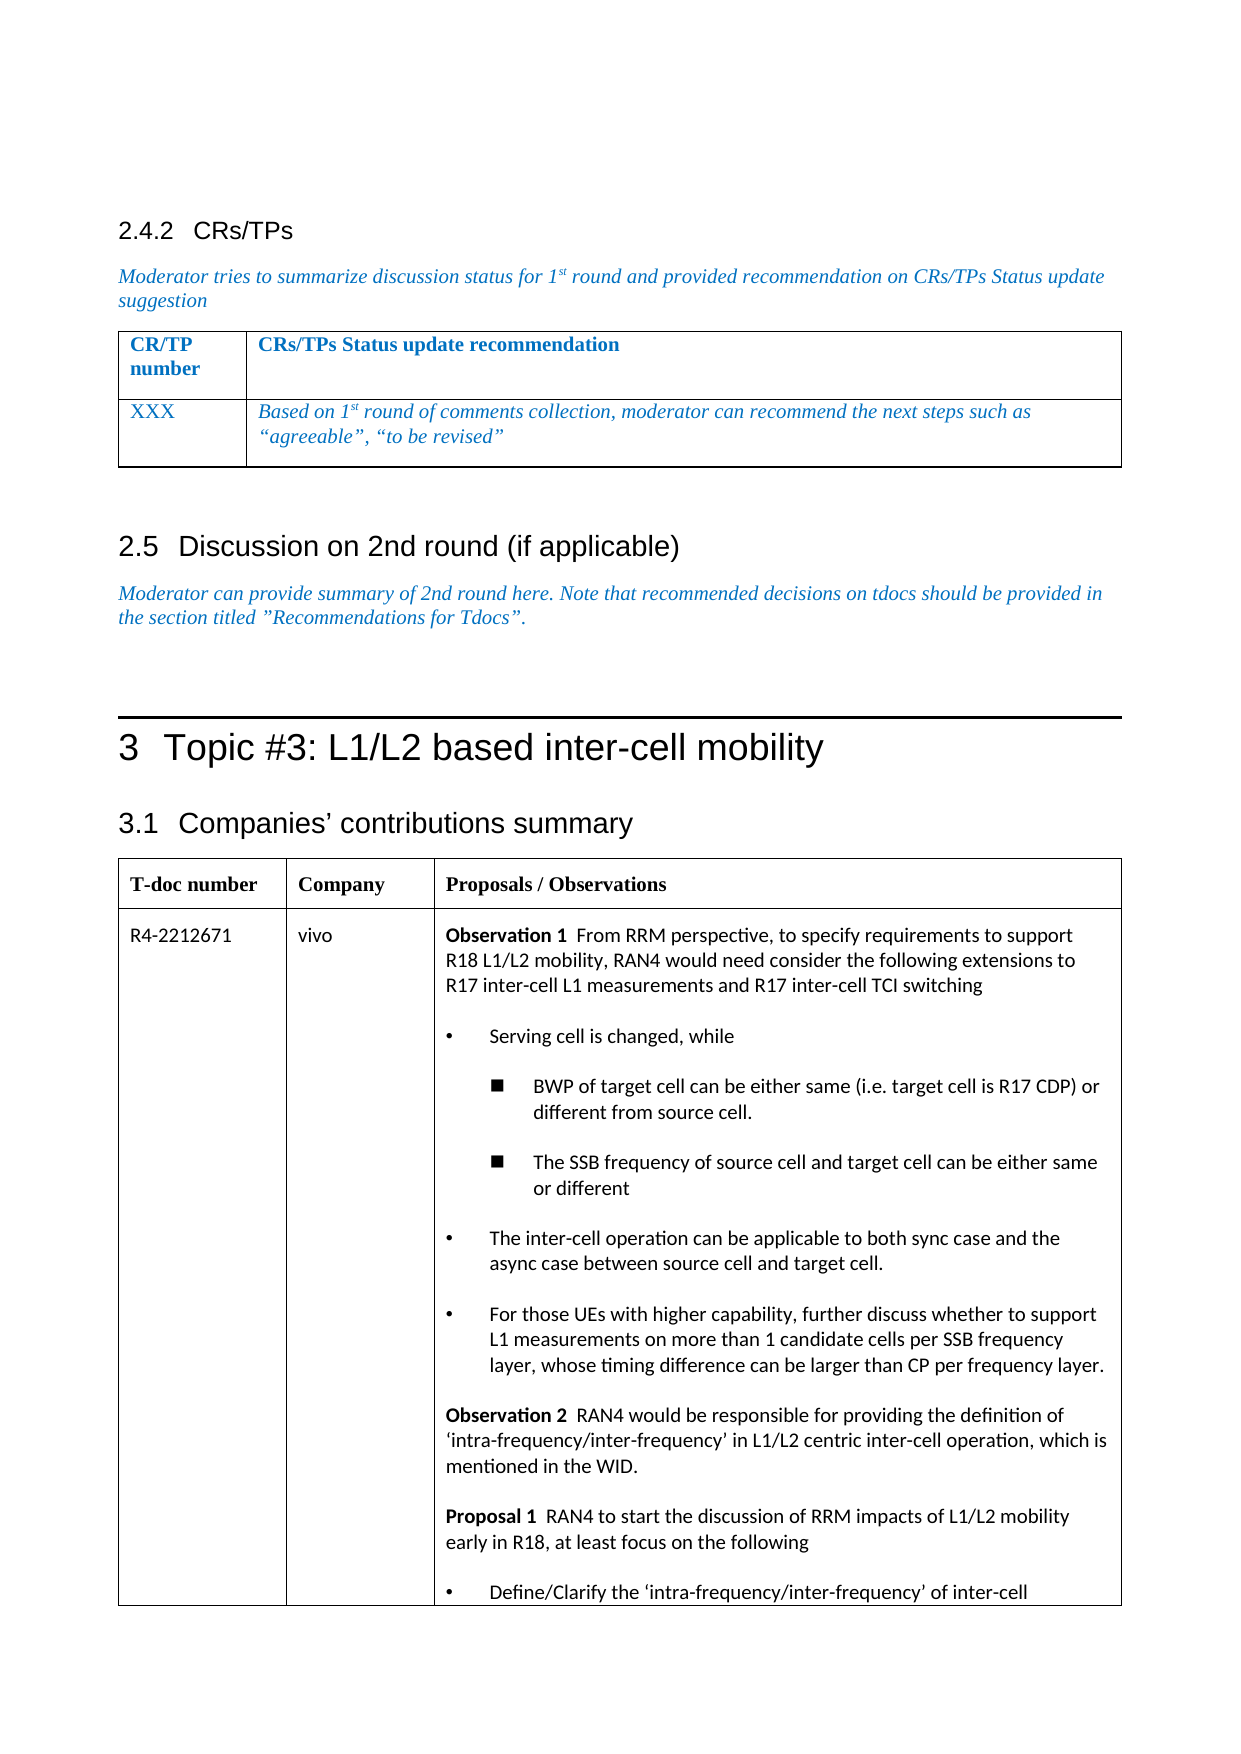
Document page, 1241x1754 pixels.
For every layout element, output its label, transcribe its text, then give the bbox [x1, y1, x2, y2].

table_header Company [287, 859, 434, 908]
text Moderator tries to summarize discussion status for 1st round and provided recommendation on CRs/TPs Status update suggestion [118, 264, 1122, 312]
table_header CR/TP number [119, 332, 246, 398]
table_header Proposals / Observations [435, 859, 1121, 908]
table_cell XXX [119, 400, 246, 466]
table_header CRs/TPs Status update recommendation [247, 332, 1121, 398]
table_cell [435, 909, 1121, 1605]
subtitle Companies’ contributions summary [118, 806, 1122, 839]
table_cell vivo [287, 909, 434, 1605]
subtitle Discussion on 2nd round (if applicable) [118, 529, 1122, 562]
subtitle CRs/TPs [118, 216, 1122, 245]
table_cell Based on 1st round of comments collection, moderator can recommend the next steps such as “agreeable”, “to be revised” [247, 400, 1121, 466]
text Moderator can provide summary of 2nd round here. Note that recommended decisions on tdocs should be provided in the section titled ”Recommendations for Tdocs”. [118, 581, 1122, 629]
table_cell R4-2212671 [119, 909, 286, 1605]
table_header T-doc number [119, 859, 286, 908]
subtitle Topic #3: L1/L2 based inter-cell mobility [118, 719, 1122, 768]
